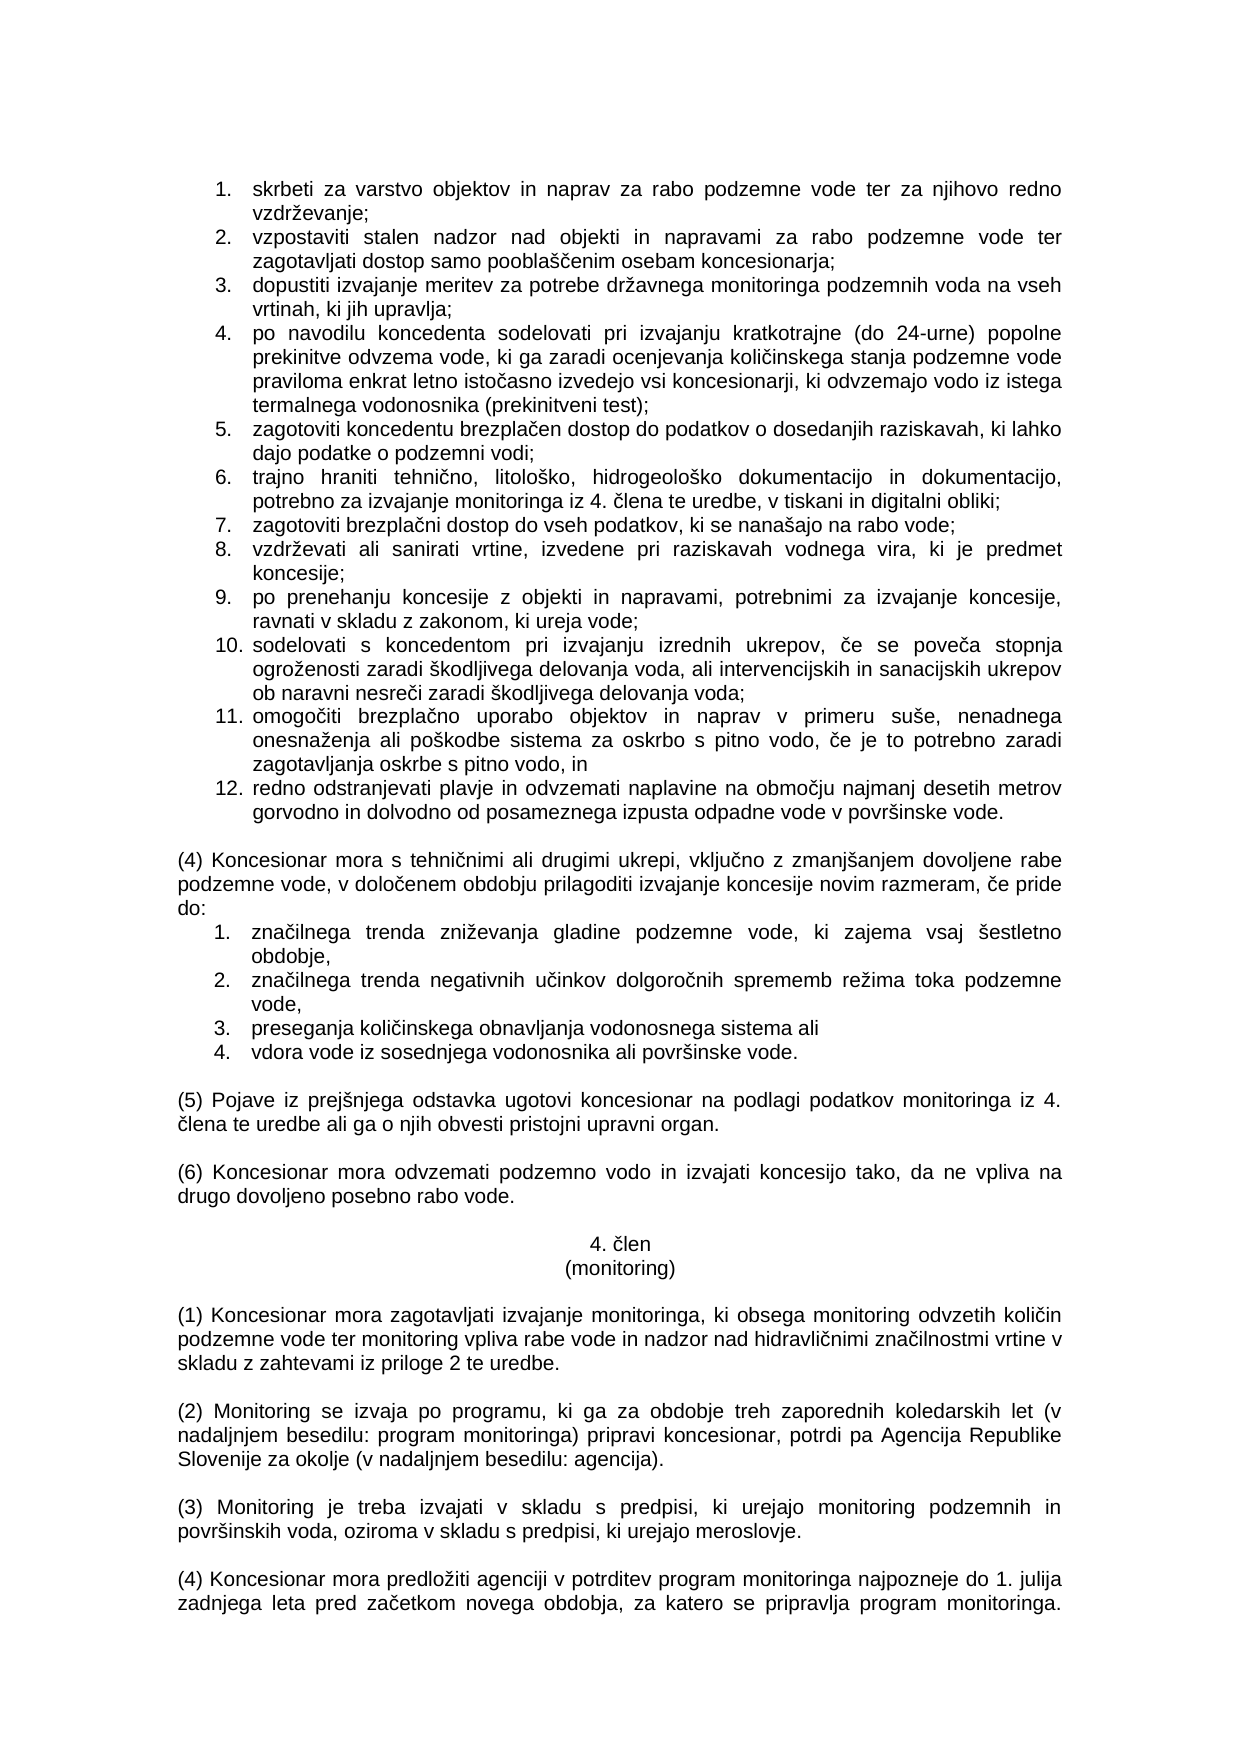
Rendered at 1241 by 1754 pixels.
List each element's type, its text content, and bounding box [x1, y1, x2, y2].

text 4. člen [177, 1231, 1063, 1255]
list vdora vode iz sosednjega vodonosnika ali površinske vode. [213, 1040, 1063, 1064]
text (6) Koncesionar mora odvzemati podzemno vodo in izvajati koncesijo tako, da ne vpliva na drugo dovoljeno posebno rabo vode. [177, 1159, 1063, 1207]
text (1) Koncesionar mora zagotavljati izvajanje monitoringa, ki obsega monitoring odvzetih količin podzemne vode ter monitoring vpliva rabe vode in nadzor nad hidravličnimi značilnostmi vrtine v skladu z zahtevami iz priloge 2 te uredbe. [177, 1303, 1063, 1375]
list preseganja količinskega obnavljanja vodonosnega sistema ali [213, 1016, 1063, 1040]
list po prenehanju koncesije z objekti in napravami, potrebnimi za izvajanje koncesije, ravnati v skladu z zakonom, ki ureja vode; [215, 584, 1063, 632]
text (3) Monitoring je treba izvajati v skladu s predpisi, ki urejajo monitoring podzemnih in površinskih voda, oziroma v skladu s predpisi, ki urejajo meroslovje. [177, 1495, 1063, 1543]
list zagotoviti brezplačni dostop do vseh podatkov, ki se nanašajo na rabo vode; [215, 513, 1063, 537]
list skrbeti za varstvo objektov in naprav za rabo podzemne vode ter za njihovo redno vzdrževanje; [215, 177, 1063, 225]
list sodelovati s koncedentom pri izvajanju izrednih ukrepov, če se poveča stopnja ogroženosti zaradi škodljivega delovanja voda, ali intervencijskih in sanacijskih ukrepov ob naravni nesreči zaradi škodljivega delovanja voda; [215, 632, 1063, 704]
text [177, 1567, 1063, 1615]
list redno odstranjevati plavje in odvzemati naplavine na območju najmanj desetih metrov gorvodno in dolvodno od posameznega izpusta odpadne vode v površinske vode. [215, 776, 1063, 824]
list vzdrževati ali sanirati vrtine, izvedene pri raziskavah vodnega vira, ki je predmet koncesije; [215, 537, 1063, 584]
list dopustiti izvajanje meritev za potrebe državnega monitoringa podzemnih voda na vseh vrtinah, ki jih upravlja; [215, 273, 1063, 321]
list trajno hraniti tehnično, litološko, hidrogeološko dokumentacijo in dokumentacijo, potrebno za izvajanje monitoringa iz 4. člena te uredbe, v tiskani in digitalni obliki; [215, 465, 1063, 513]
list po navodilu koncedenta sodelovati pri izvajanju kratkotrajne (do 24-urne) popolne prekinitve odvzema vode, ki ga zaradi ocenjevanja količinskega stanja podzemne vode praviloma enkrat letno istočasno izvedejo vsi koncesionarji, ki odvzemajo vodo iz istega termalnega vodonosnika (prekinitveni test); [215, 321, 1063, 417]
list zagotoviti koncedentu brezplačen dostop do podatkov o dosedanjih raziskavah, ki lahko dajo podatke o podzemni vodi; [215, 417, 1063, 465]
list vzpostaviti stalen nadzor nad objekti in napravami za rabo podzemne vode ter zagotavljati dostop samo pooblaščenim osebam koncesionarja; [215, 225, 1063, 273]
text (monitoring) [177, 1255, 1063, 1279]
text (5) Pojave iz prejšnjega odstavka ugotovi koncesionar na podlagi podatkov monitoringa iz 4. člena te uredbe ali ga o njih obvesti pristojni upravni organ. [177, 1088, 1063, 1136]
list značilnega trenda zniževanja gladine podzemne vode, ki zajema vsaj šestletno obdobje, [213, 920, 1063, 968]
text (4) Koncesionar mora s tehničnimi ali drugimi ukrepi, vključno z zmanjšanjem dovoljene rabe podzemne vode, v določenem obdobju prilagoditi izvajanje koncesije novim razmeram, če pride do: [177, 848, 1063, 920]
text (2) Monitoring se izvaja po programu, ki ga za obdobje treh zaporednih koledarskih let (v nadaljnjem besedilu: program monitoringa) pripravi koncesionar, potrdi pa Agencija Republike Slovenije za okolje (v nadaljnjem besedilu: agencija). [177, 1399, 1063, 1471]
list značilnega trenda negativnih učinkov dolgoročnih sprememb režima toka podzemne vode, [213, 968, 1063, 1016]
list omogočiti brezplačno uporabo objektov in naprav v primeru suše, nenadnega onesnaženja ali poškodbe sistema za oskrbo s pitno vodo, če je to potrebno zaradi zagotavljanja oskrbe s pitno vodo, in [215, 704, 1063, 776]
